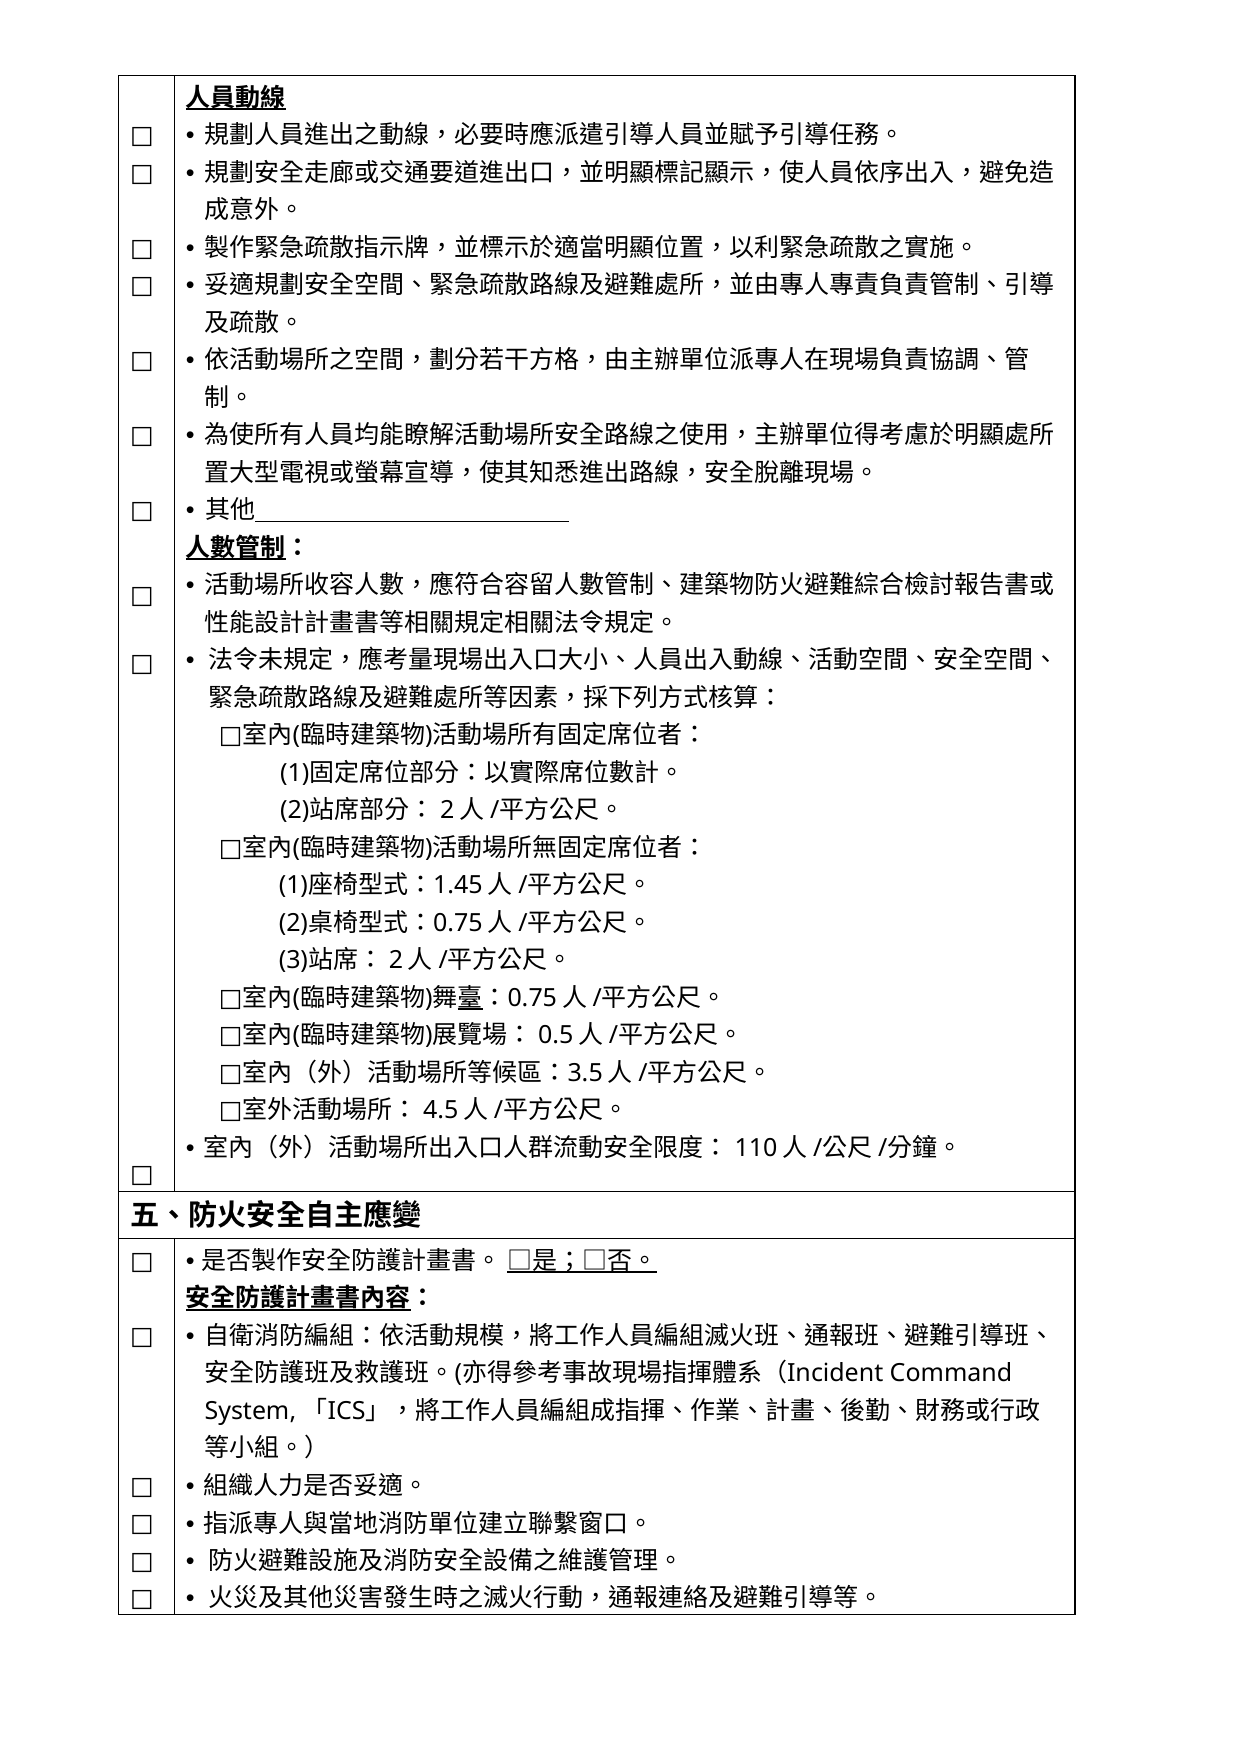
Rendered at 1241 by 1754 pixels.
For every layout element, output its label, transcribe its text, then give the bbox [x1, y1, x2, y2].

table_cell 人員動線 規劃人員進出之動線，必要時應派遣引導人員並賦予引導任務。 規劃安全走廊或交通要道進出口，並明顯標記顯示，使人員依序出入，避免造成意外。 製作緊急疏散指示牌，並標示於適當明顯位置，以利緊急疏散之實施。 妥適規劃安全空間、緊急疏散路線及避難處所，並由專人專責負責管制、引導及疏散。 依活動場所之空間，劃分若干方格，由主辦單位派專人在現場負責協調、管制。 為使所有人員均能瞭解活動場所安全路線之使用，主辦單位得考慮於明顯處所置大型電視或螢幕宣導，使其知悉進出路線，安全脫離現場。 其他 人數管制： 活動場所收容人數，應符合容留人數管制、建築物防火避難綜合檢討報告書或性能設計計畫書等相關規定相關法令規定。 法令未規定，應考量現場出入口大小、人員出入動線、活動空間、安全空間、緊急疏散路線及避難處所等因素，採下列方式核算： □室內(臨時建築物)活動場所有固定席位者： (1)固定席位部分：以實際席位數計。 (2)站席部分： 2人 /平方公尺。 □室內(臨時建築物)活動場所無固定席位者： (1)座椅型式：1.45人 /平方公尺。 (2)桌椅型式：0.75人 /平方公尺。 (3)站席： 2人 /平方公尺。 □室內(臨時建築物)舞臺：0.75人 /平方公尺。 □室內(臨時建築物)展覽場： 0.5人 /平方公尺。 □室內（外）活動場所等候區：3.5人 /平方公尺。 □室外活動場所： 4.5人 /平方公尺。 室內（外）活動場所出入口人群流動安全限度： 110人 /公尺 /分鐘。 [175, 76, 1074, 1191]
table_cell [175, 1239, 1074, 1614]
table_cell 五、防火安全自主應變 [119, 1192, 1074, 1238]
table_cell □ □ □ □ □ □ □ □ □ □ [119, 76, 174, 1191]
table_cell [119, 1239, 174, 1614]
